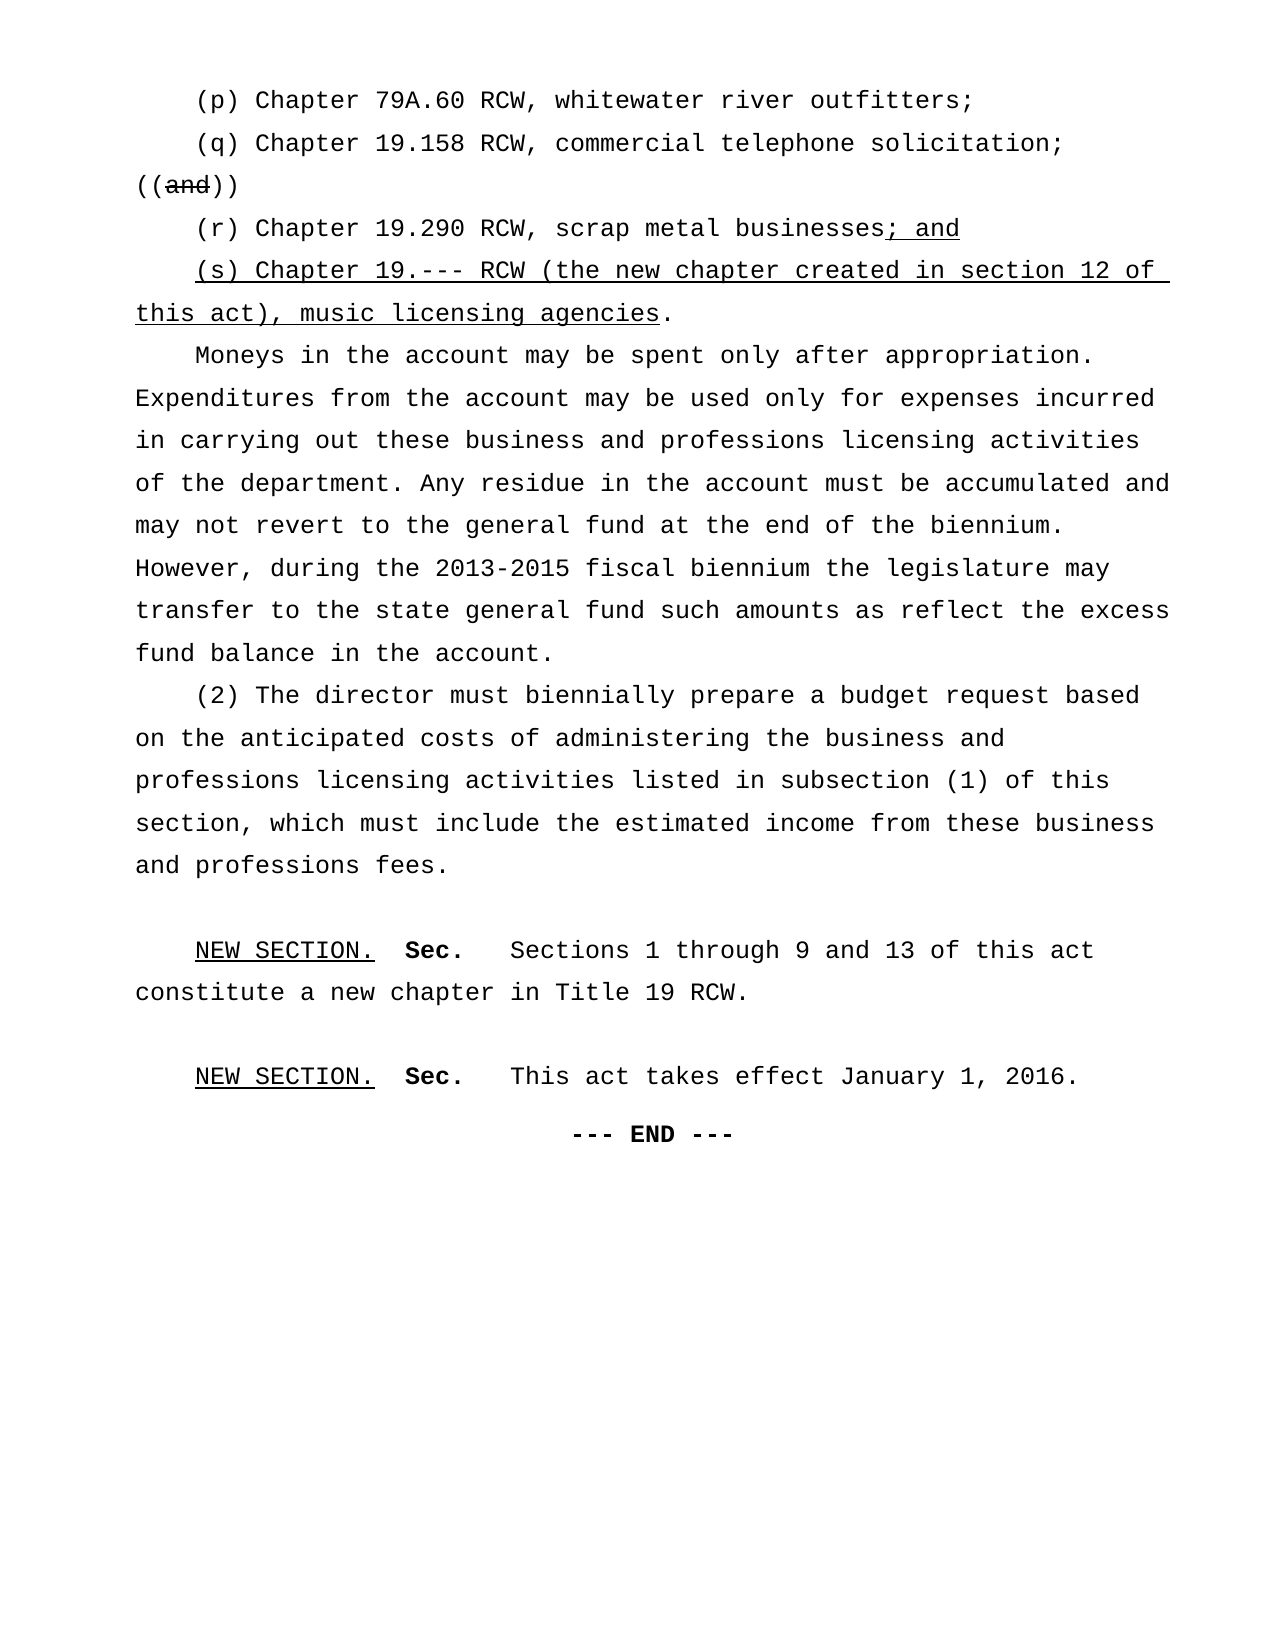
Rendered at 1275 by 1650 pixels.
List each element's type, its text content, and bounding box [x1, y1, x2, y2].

text --- END --- [135, 1122, 1170, 1150]
text (r) Chapter 19.290 RCW, scrap metal businesses; and [135, 202, 1170, 245]
text (2) The director must biennially prepare a budget request based on the anticipated costs of administering the business and professions licensing activities listed in subsection (1) of this section, which must include the estimated income from these business and professions fees. [135, 670, 1170, 882]
text Moneys in the account may be spent only after appropriation. Expenditures from the account may be used only for expenses incurred in carrying out these business and professions licensing activities of the department. Any residue in the account must be accumulated and may not revert to the general fund at the end of the biennium. However, during the 2013-2015 fiscal biennium the legislature may transfer to the state general fund such amounts as reflect the excess fund balance in the account. [135, 330, 1170, 670]
text (s) Chapter 19.--- RCW (the new chapter created in section 12 of this act), music licensing agencies. [135, 245, 1170, 330]
text NEW SECTION. Sec. This act takes effect January 1, 2016. [135, 1051, 1170, 1093]
text (p) Chapter 79A.60 RCW, whitewater river outfitters; [135, 75, 1170, 117]
text NEW SECTION. Sec. Sections 1 through 9 and 13 of this act constitute a new chapter in Title 19 RCW. [135, 924, 1170, 1009]
text (q) Chapter 19.158 RCW, commercial telephone solicitation; ((and)) [135, 117, 1170, 202]
